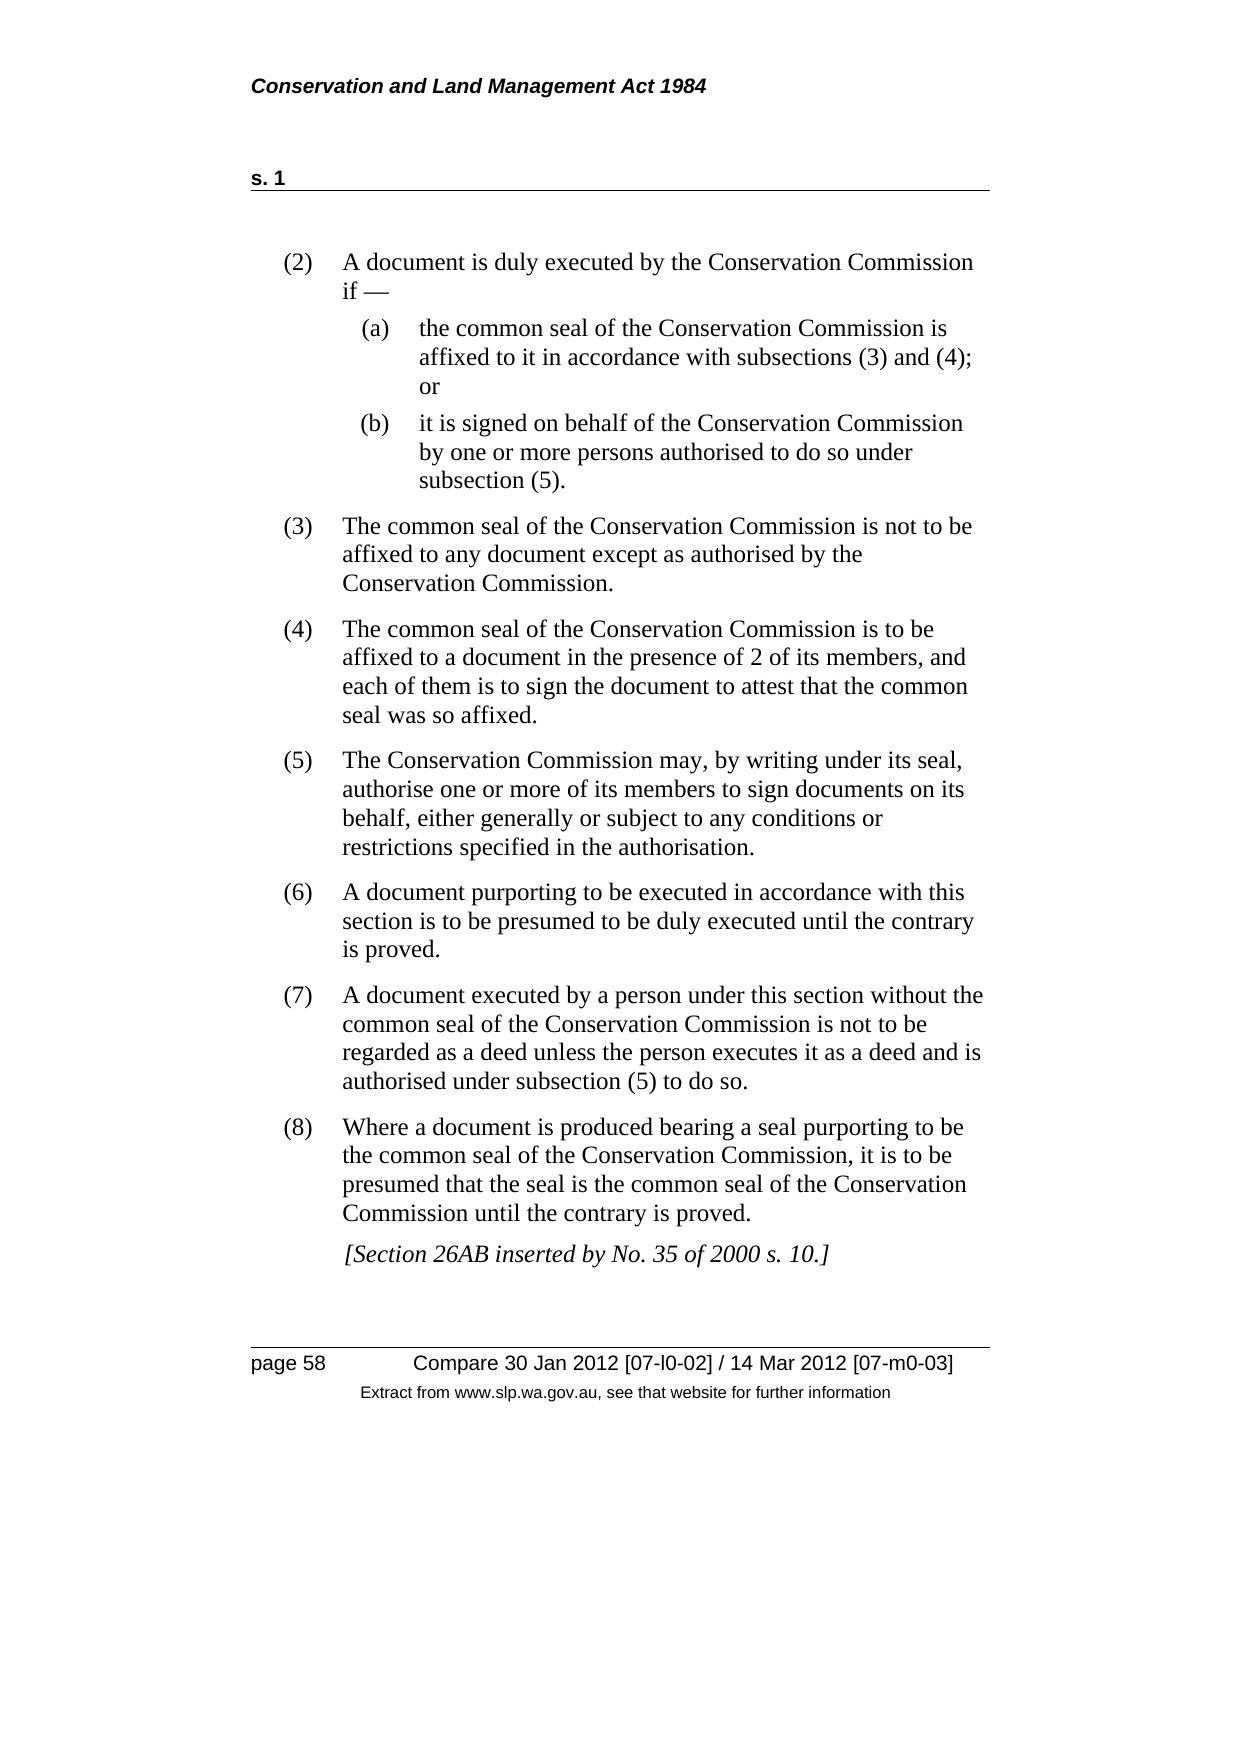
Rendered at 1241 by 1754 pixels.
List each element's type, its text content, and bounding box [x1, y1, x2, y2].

text (2) A document is duly executed by the Conservation Commission if — [251, 247, 990, 305]
text (a) the common seal of the Conservation Commission is affixed to it in accordance with subsections (3) and (4); or [251, 313, 990, 399]
text (8) Where a document is produced bearing a seal purporting to be the common seal of the Conservation Commission, it is to be presumed that the seal is the common seal of the Conservation Commission until the contrary is proved. [251, 1112, 990, 1227]
text (4) The common seal of the Conservation Commission is to be affixed to a document in the presence of 2 of its members, and each of them is to sign the document to attest that the common seal was so affixed. [251, 614, 990, 729]
text [Section 26AB inserted by No. 35 of 2000 s. 10.] [251, 1239, 990, 1268]
text (5) The Conservation Commission may, by writing under its seal, authorise one or more of its members to sign documents on its behalf, either generally or subject to any conditions or restrictions specified in the authorisation. [251, 745, 990, 860]
text (6) A document purporting to be executed in accordance with this section is to be presumed to be duly executed until the contrary is proved. [251, 877, 990, 963]
text (b) it is signed on behalf of the Conservation Commission by one or more persons authorised to do so under subsection (5). [251, 408, 990, 494]
text (3) The common seal of the Conservation Commission is not to be affixed to any document except as authorised by the Conservation Commission. [251, 511, 990, 597]
text (7) A document executed by a person under this section without the common seal of the Conservation Commission is not to be regarded as a deed unless the person executes it as a deed and is authorised under subsection (5) to do so. [251, 980, 990, 1095]
